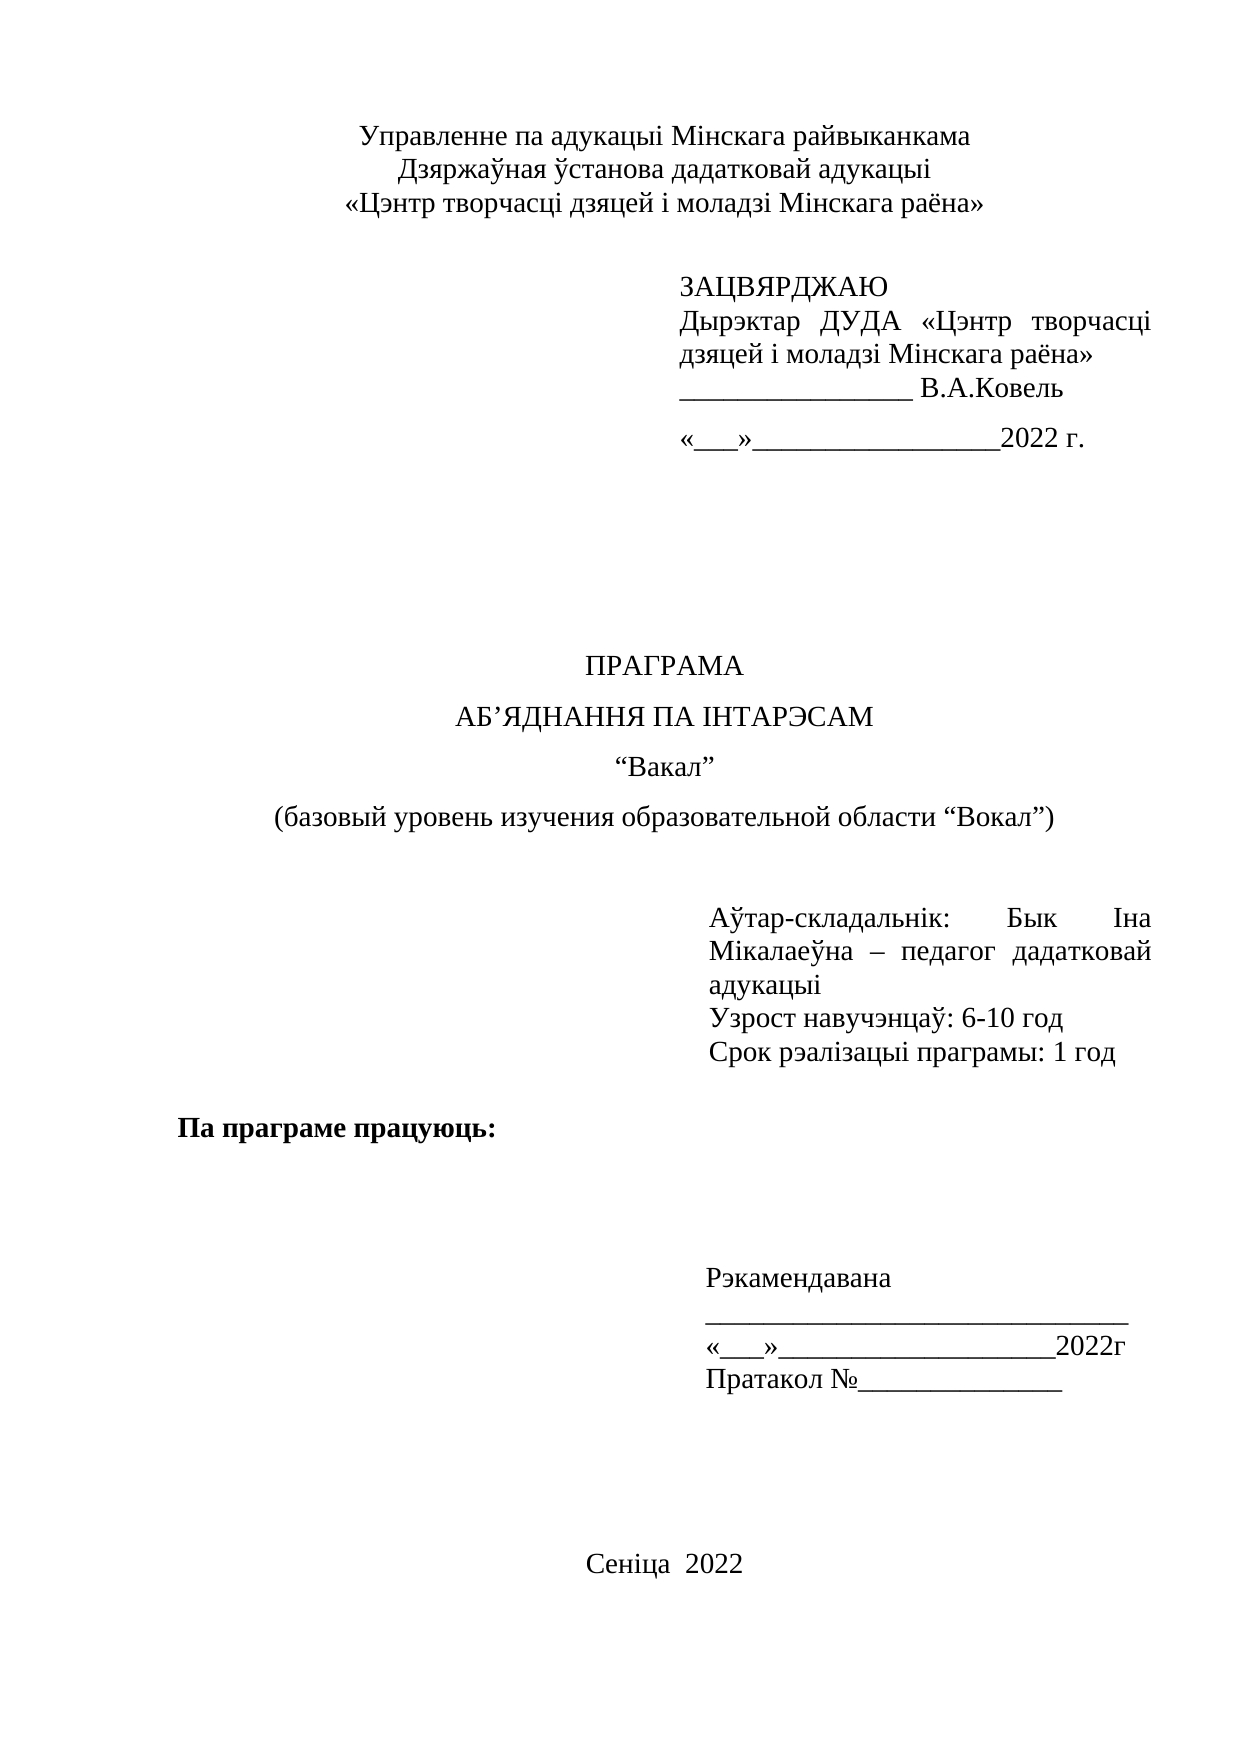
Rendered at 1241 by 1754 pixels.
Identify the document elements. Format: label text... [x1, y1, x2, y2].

text АБ’ЯДНАННЯ ПА ІНТАРЭСАМ [177, 699, 1152, 732]
text Управленне па адукацыі Мінскага райвыканкама [177, 118, 1152, 152]
text Сеніца 2022 [177, 1546, 1152, 1579]
text Аўтар-cкладальнік: Бык Іна Мікалаеўна – педагог дадатковай адукацыі [709, 900, 1152, 1001]
table_header Рэкамендавана _____________________________ «___»___________________2022г Пратакол №______________ [694, 1261, 1163, 1395]
text «Цэнтр творчасці дзяцей і моладзі Мінскага раёна» [177, 185, 1152, 219]
text ________________ В.А.Ковель [679, 370, 1152, 403]
text Срок рэалізацыі праграмы: 1 год [709, 1034, 1152, 1068]
text (базовый уровень изучения образовательной области “Вокал”) [177, 799, 1152, 833]
text Дзяржаўная ўстанова дадатковай адукацыі [177, 152, 1152, 185]
text Дырэктар ДУДА «Цэнтр творчасці дзяцей і моладзі Мінскага раёна» [679, 303, 1152, 370]
text ЗАЦВЯРДЖАЮ [679, 269, 1152, 303]
text ПРАГРАМА [177, 648, 1152, 682]
text Па праграме працуюць: [177, 1110, 1152, 1143]
text Узрост навучэнцаў: 6-10 год [709, 1001, 1152, 1034]
text “Вакал” [177, 749, 1152, 783]
text «___»_________________2022 г. [679, 420, 1152, 453]
